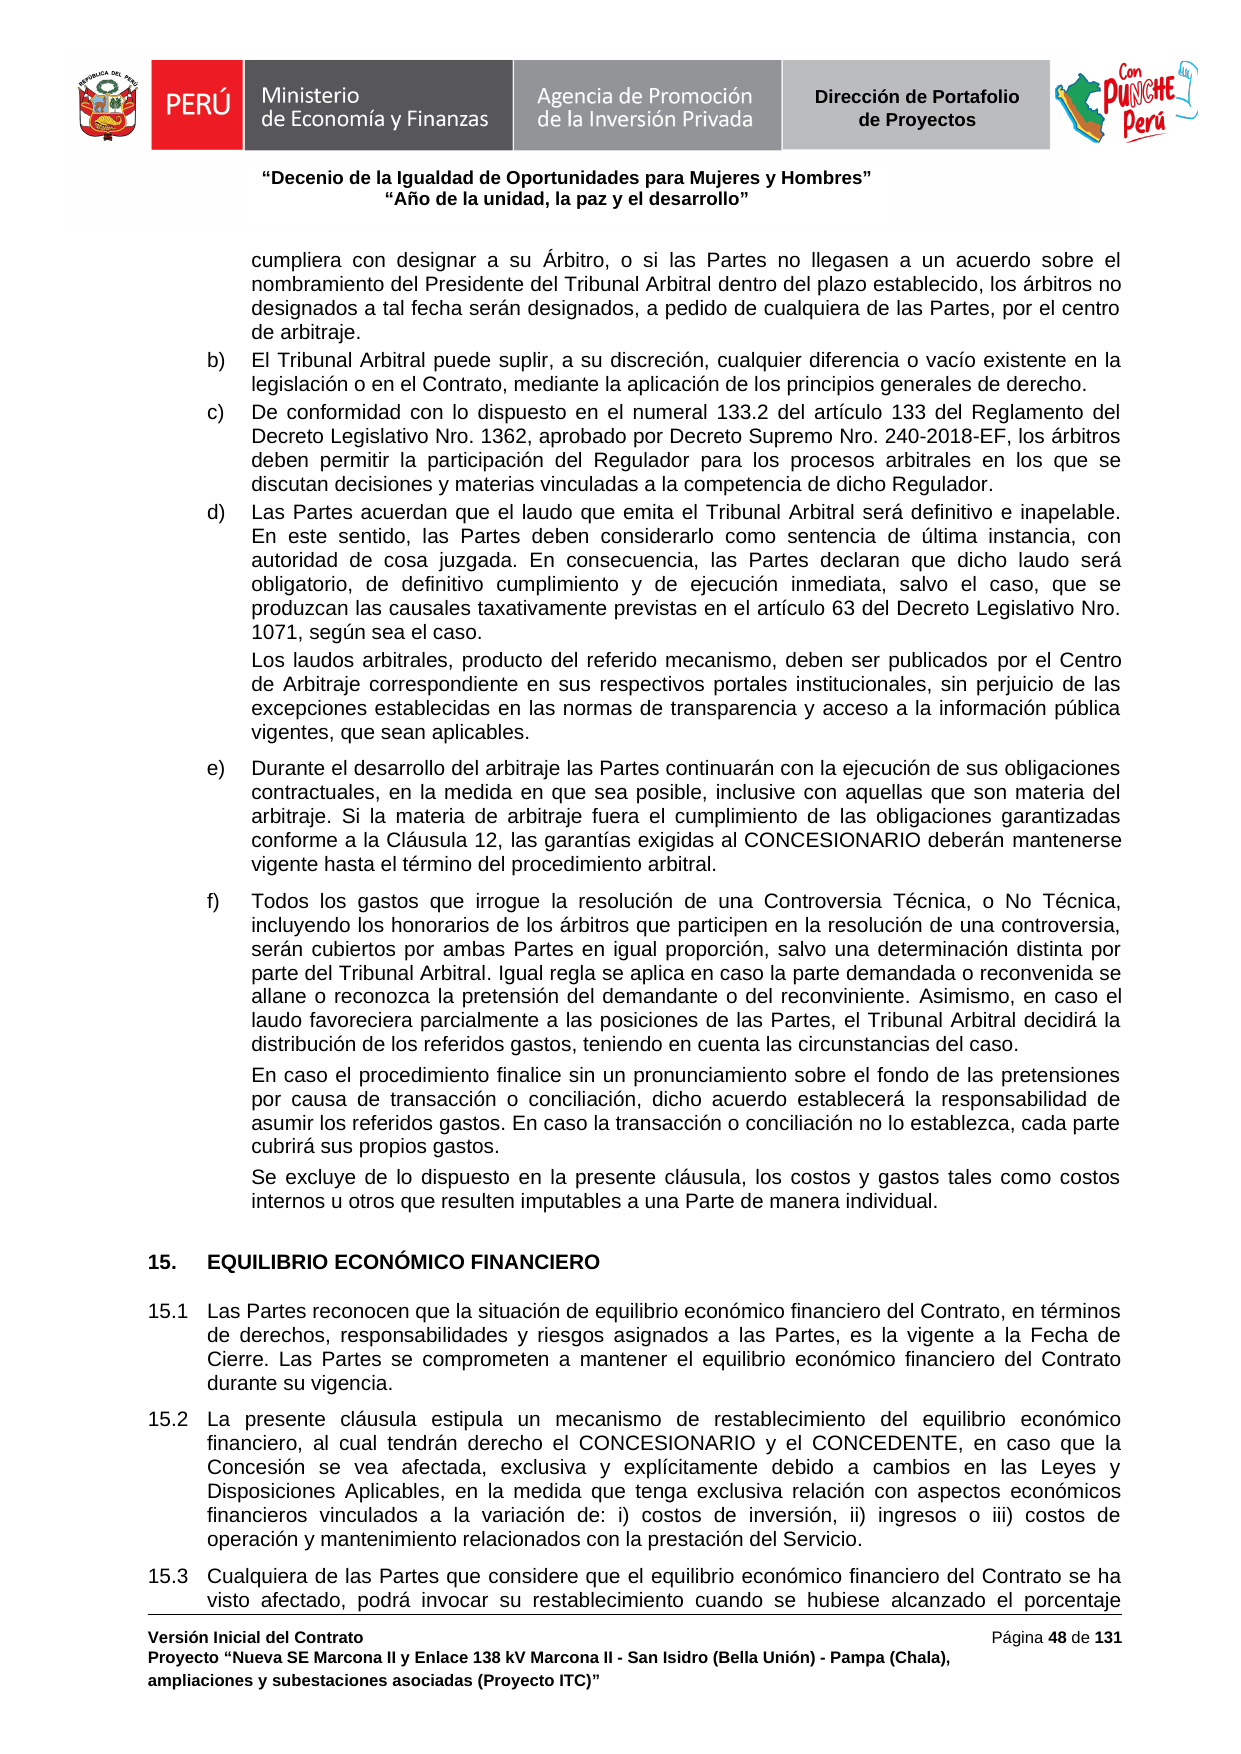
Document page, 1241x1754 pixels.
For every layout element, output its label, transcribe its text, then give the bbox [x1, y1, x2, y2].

list Todos los gastos que irrogue la resolución de una Controversia Técnica, o No Técnica, incluyendo los honorarios de los árbitros que participen en la resolución de una controversia, serán cubiertos por ambas Partes en igual proporción, salvo una determinación distinta por parte del Tribunal Arbitral. Igual regla se aplica en caso la parte demandada o reconvenida se allane o reconozca la pretensión del demandante o del reconviniente. Asimismo, en caso el laudo favoreciera parcialmente a las posiciones de las Partes, el Tribunal Arbitral decidirá la distribución de los referidos gastos, teniendo en cuenta las circunstancias del caso. [207, 888, 1122, 1056]
list De conformidad con lo dispuesto en el numeral 133.2 del artículo 133 del Reglamento del Decreto Legislativo Nro. 1362, aprobado por Decreto Supremo Nro. 240-2018-EF, los árbitros deben permitir la participación del Regulador para los procesos arbitrales en los que se discutan decisiones y materias vinculadas a la competencia de dicho Regulador. [207, 400, 1122, 496]
list Durante el desarrollo del arbitraje las Partes continuarán con la ejecución de sus obligaciones contractuales, en la medida en que sea posible, inclusive con aquellas que son materia del arbitraje. Si la materia de arbitraje fuera el cumplimiento de las obligaciones garantizadas conforme a la Cláusula 12, las garantías exigidas al CONCESIONARIO deberán mantenerse vigente hasta el término del procedimiento arbitral. [207, 756, 1122, 876]
list La presente cláusula estipula un mecanismo de restablecimiento del equilibrio económico financiero, al cual tendrán derecho el CONCESIONARIO y el CONCEDENTE, en caso que la Concesión se vea afectada, exclusiva y explícitamente debido a cambios en las Leyes y Disposiciones Aplicables, en la medida que tenga exclusiva relación con aspectos económicos financieros vinculados a la variación de: i) costos de inversión, ii) ingresos o iii) costos de operación y mantenimiento relacionados con la prestación del Servicio. [148, 1407, 1122, 1551]
list Las Partes reconocen que la situación de equilibrio económico financiero del Contrato, en términos de derechos, responsabilidades y riesgos asignados a las Partes, es la vigente a la Fecha de Cierre. Las Partes se comprometen a mantener el equilibrio económico financiero del Contrato durante su vigencia. [148, 1299, 1122, 1395]
picture [1076, 132, 1091, 142]
list Las Partes acuerdan que el laudo que emita el Tribunal Arbitral será definitivo e inapelable. En este sentido, las Partes deben considerarlo como sentencia de última instancia, con autoridad de cosa juzgada. En consecuencia, las Partes declaran que dicho laudo será obligatorio, de definitivo cumplimiento y de ejecución inmediata, salvo el caso, que se produzcan las causales taxativamente previstas en el artículo 63 del Decreto Legislativo Nro. 1071, según sea el caso. [207, 500, 1122, 644]
list EQUILIBRIO ECONÓMICO FINANCIERO [148, 1250, 1122, 1274]
text Los laudos arbitrales, producto del referido mecanismo, deben ser publicados por el Centro de Arbitraje correspondiente en sus respectivos portales institucionales, sin perjuicio de las excepciones establecidas en las normas de transparencia y acceso a la información pública vigentes, que sean aplicables. [251, 648, 1122, 744]
list El Tribunal Arbitral puede suplir, a su discreción, cualquier diferencia o vacío existente en la legislación o en el Contrato, mediante la aplicación de los principios generales de derecho. [207, 348, 1122, 396]
picture [64, 49, 1198, 232]
text Se excluye de lo dispuesto en la presente cláusula, los costos y gastos tales como costos internos u otros que resulten imputables a una Parte de manera individual. [251, 1164, 1122, 1212]
text En caso el procedimiento finalice sin un pronunciamiento sobre el fondo de las pretensiones por causa de transacción o conciliación, dicho acuerdo establecerá la responsabilidad de asumir los referidos gastos. En caso la transacción o conciliación no lo establezca, cada parte cubrirá sus propios gastos. [251, 1062, 1122, 1158]
